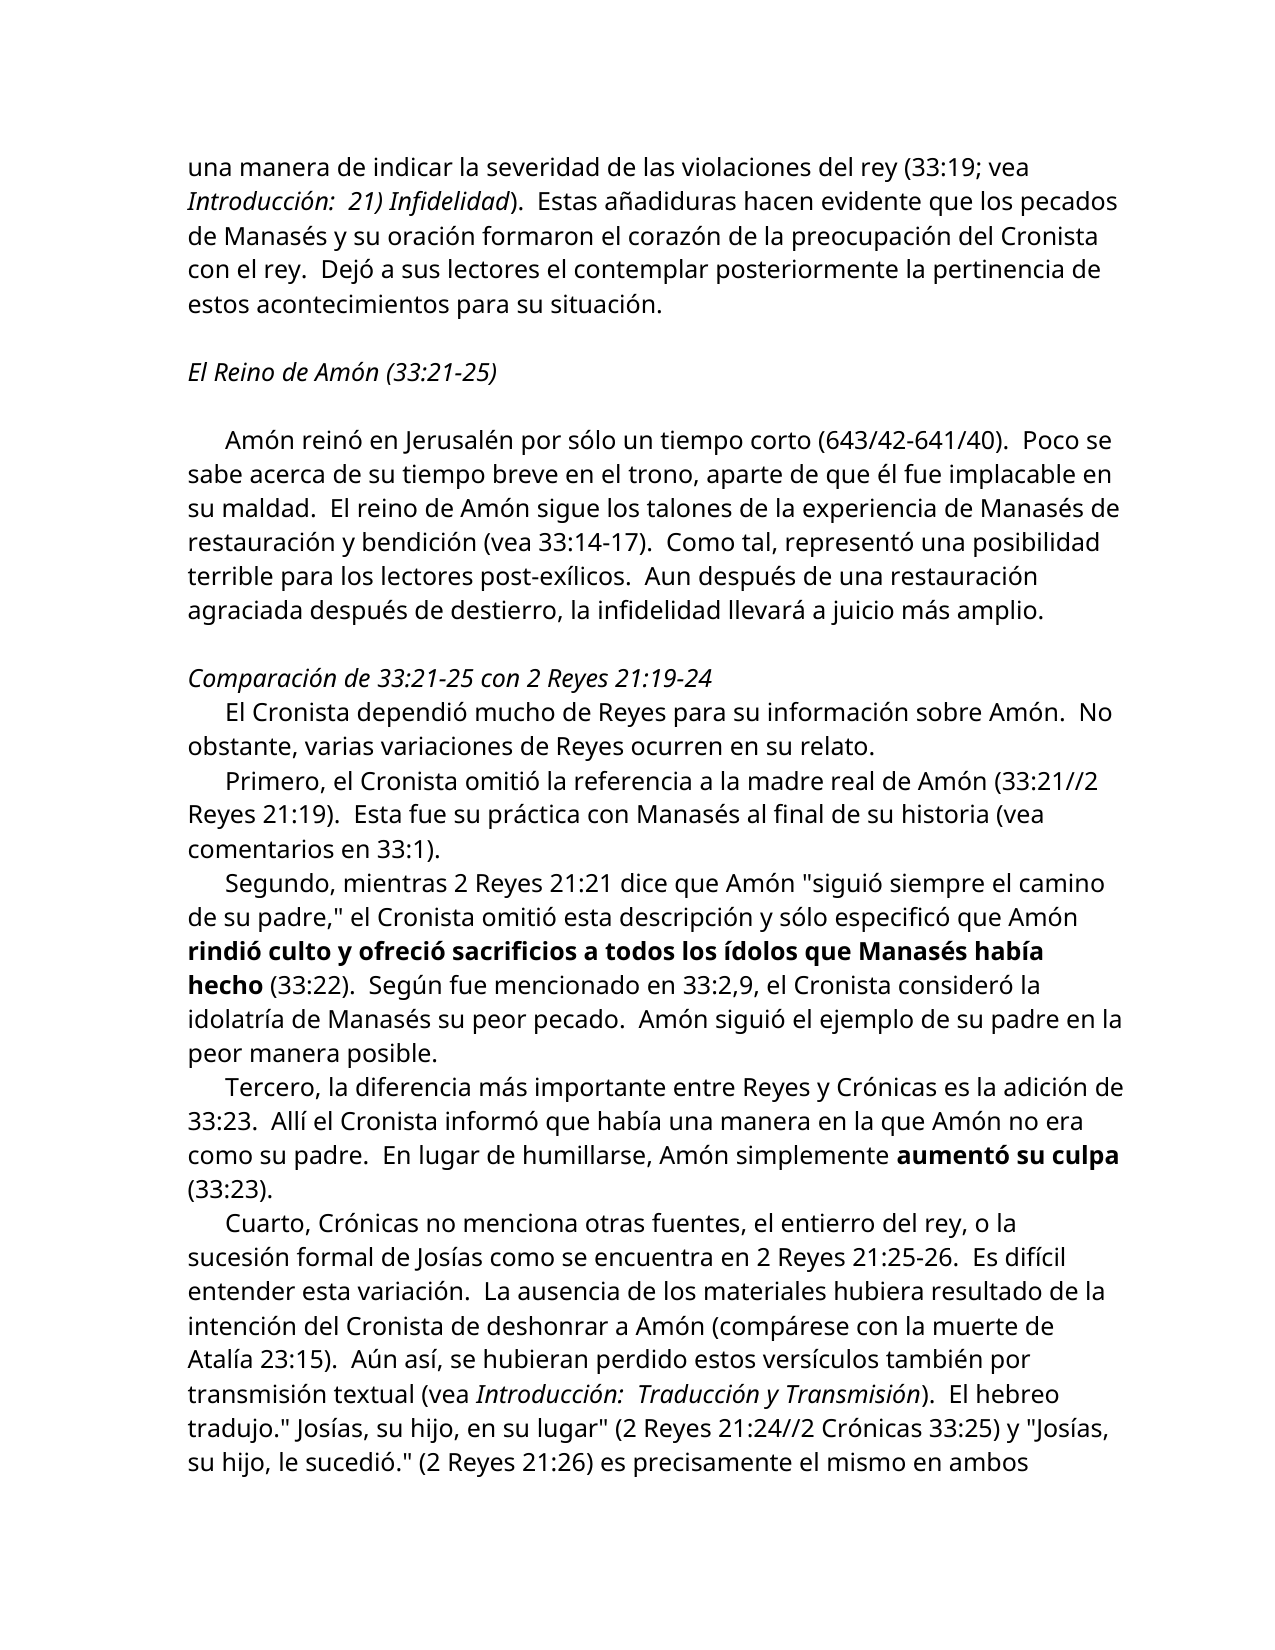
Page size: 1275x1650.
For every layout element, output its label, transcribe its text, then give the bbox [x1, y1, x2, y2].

text El Cronista dependió mucho de Reyes para su información sobre Amón. No obstante, varias variaciones de Reyes ocurren en su relato. [187, 695, 1125, 763]
text Amón reinó en Jerusalén por sólo un tiempo corto (643/42-641/40). Poco se sabe acerca de su tiempo breve en el trono, aparte de que él fue implacable en su maldad. El reino de Amón sigue los talones de la experiencia de Manasés de restauración y bendición (vea 33:14-17). Como tal, representó una posibilidad terrible para los lectores post-exílicos. Aun después de una restauración agraciada después de destierro, la infidelidad llevará a juicio más amplio. [187, 422, 1125, 627]
text El Reino de Amón (33:21-25) [187, 354, 1125, 388]
text Primero, el Cronista omitió la referencia a la madre real de Amón (33:21//2 Reyes 21:19). Esta fue su práctica con Manasés al final de su historia (vea comentarios en 33:1). [187, 763, 1125, 865]
text Comparación de 33:21-25 con 2 Reyes 21:19-24 [187, 661, 1125, 695]
text Segundo, mientras 2 Reyes 21:21 dice que Amón "siguió siempre el camino de su padre," el Cronista omitió esta descripción y sólo especificó que Amón rindió culto y ofreció sacrificios a todos los ídolos que Manasés había hecho (33:22). Según fue mencionado en 33:2,9, el Cronista consideró la idolatría de Manasés su peor pecado. Amón siguió el ejemplo de su padre en la peor manera posible. [187, 865, 1125, 1070]
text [187, 1206, 1125, 1478]
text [187, 150, 1125, 320]
text Tercero, la diferencia más importante entre Reyes y Crónicas es la adición de 33:23. Allí el Cronista informó que había una manera en la que Amón no era como su padre. En lugar de humillarse, Amón simplemente aumentó su culpa (33:23). [187, 1070, 1125, 1206]
